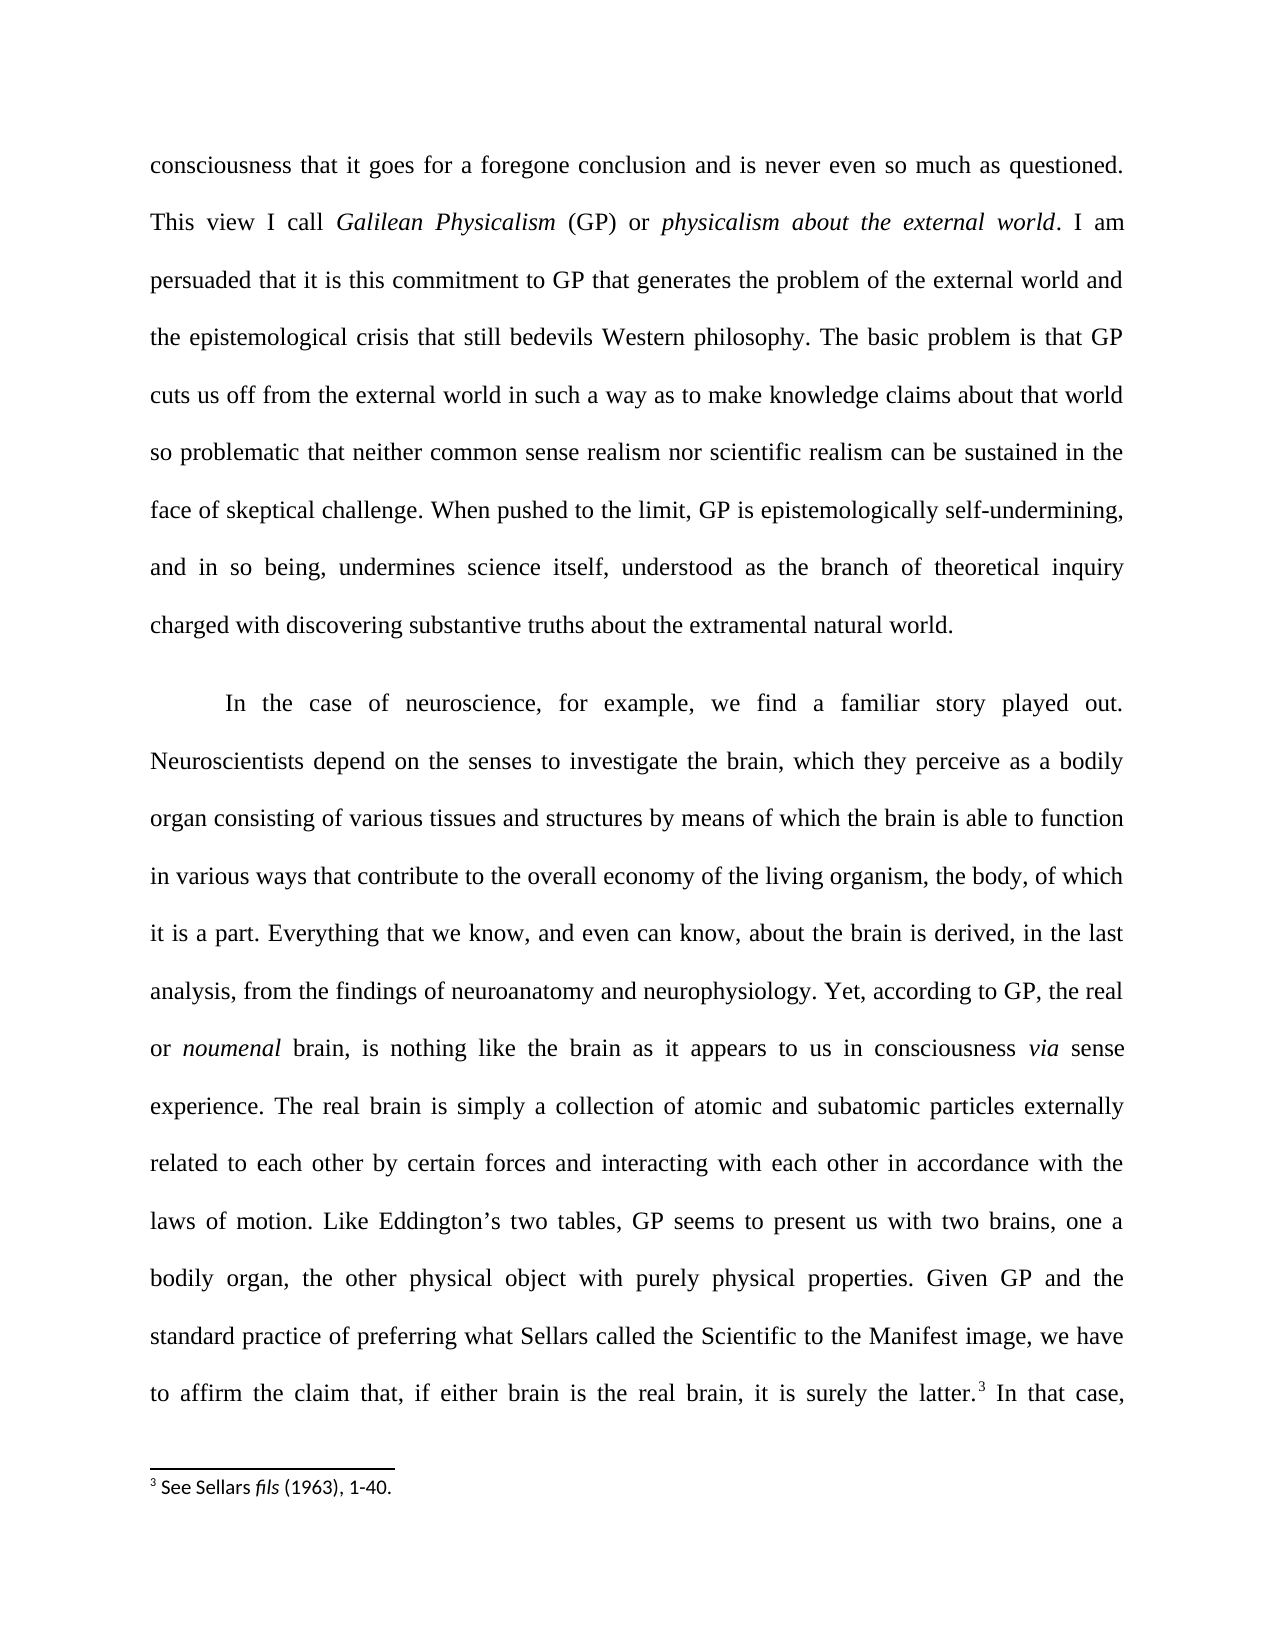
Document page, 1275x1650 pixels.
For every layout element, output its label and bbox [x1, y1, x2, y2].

text [150, 688, 1125, 1407]
text [150, 150, 1125, 639]
